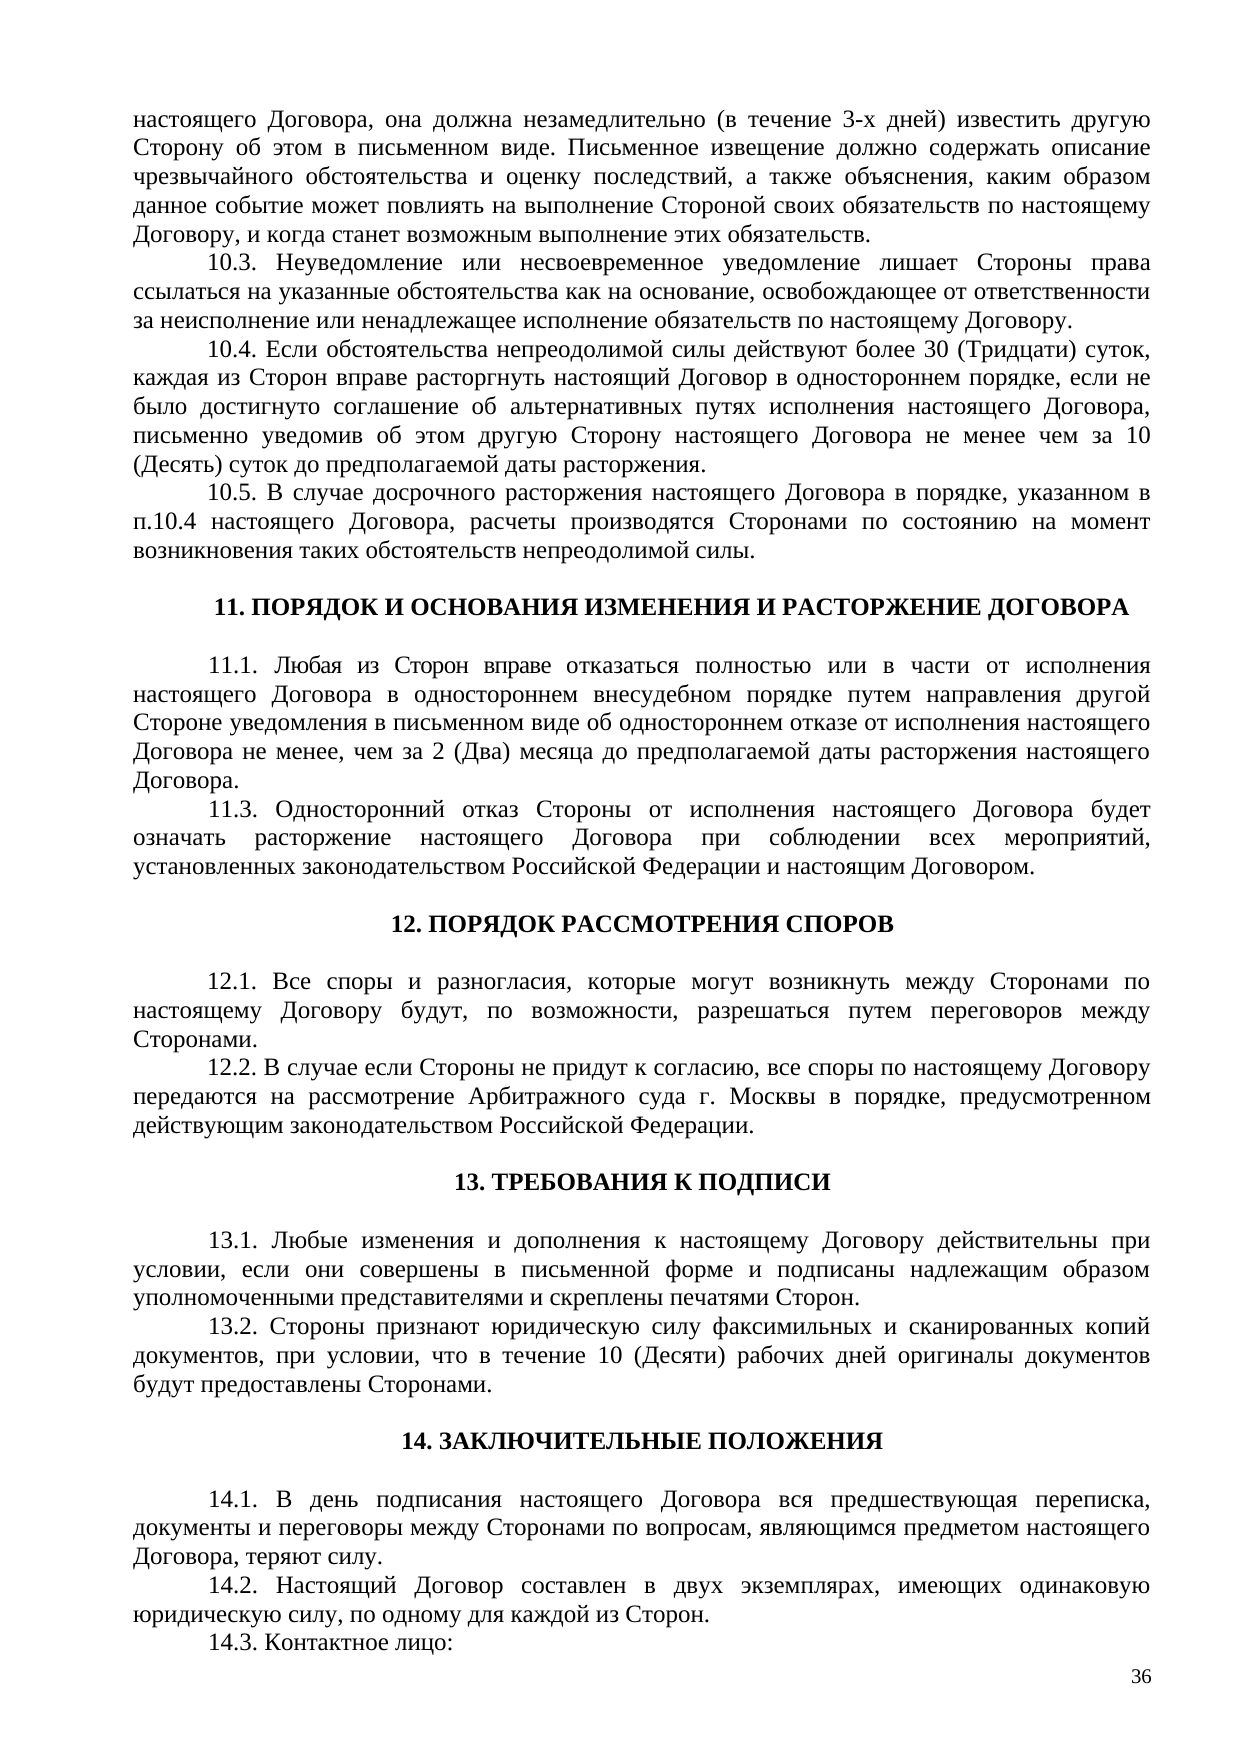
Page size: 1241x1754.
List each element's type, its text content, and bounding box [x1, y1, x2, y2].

text 13. ТРЕБОВАНИЯ К ПОДПИСИ [133, 1167, 1152, 1196]
text 12.1. Все споры и разногласия, которые могут возникнуть между Сторонами по настоящему Договору будут, по возможности, разрешаться путем переговоров между Сторонами. [133, 966, 1152, 1052]
text 14.2. Настоящий Договор составлен в двух экземплярах, имеющих одинаковую юридическую силу, по одному для каждой из Сторон. [133, 1570, 1152, 1627]
text 14.3. Контактное лицо: [133, 1627, 1152, 1656]
text 12.2. В случае если Стороны не придут к согласию, все споры по настоящему Договору передаются на рассмотрение Арбитражного суда г. Москвы в порядке, предусмотренном действующим законодательством Российской Федерации. [133, 1052, 1152, 1139]
text 11.3. Односторонний отказ Стороны от исполнения настоящего Договора будет означать расторжение настоящего Договора при соблюдении всех мероприятий, установленных законодательством Российской Федерации и настоящим Договором. [133, 794, 1152, 880]
text 10.4. Если обстоятельства непреодолимой силы действуют более 30 (Тридцати) суток, каждая из Сторон вправе расторгнуть настоящий Договор в одностороннем порядке, если не было достигнуто соглашение об альтернативных путях исполнения настоящего Договора, письменно уведомив об этом другую Сторону настоящего Договора не менее чем за 10 (Десять) суток до предполагаемой даты расторжения. [133, 334, 1152, 477]
text 11. ПОРЯДОК И ОСНОВАНИЯ ИЗМЕНЕНИЯ И РАСТОРЖЕНИЕ ДОГОВОРА [133, 592, 1152, 621]
text 11.1. Любая из Сторон вправе отказаться полностью или в части от исполнения настоящего Договора в одностороннем внесудебном порядке путем направления другой Стороне уведомления в письменном виде об одностороннем отказе от исполнения настоящего Договора не менее, чем за 2 (Два) месяца до предполагаемой даты расторжения настоящего Договора. [133, 650, 1152, 794]
text 13.2. Стороны признают юридическую силу факсимильных и сканированных копий документов, при условии, что в течение 10 (Десяти) рабочих дней оригиналы документов будут предоставлены Сторонами. [133, 1311, 1152, 1397]
text 10.5. В случае досрочного расторжения настоящего Договора в порядке, указанном в п.10.4 настоящего Договора, расчеты производятся Сторонами по состоянию на момент возникновения таких обстоятельств непреодолимой силы. [133, 477, 1152, 564]
text 13.1. Любые изменения и дополнения к настоящему Договору действительны при условии, если они совершены в письменной форме и подписаны надлежащим образом уполномоченными представителями и скреплены печатями Сторон. [133, 1225, 1152, 1311]
text 14. ЗАКЛЮЧИТЕЛЬНЫЕ ПОЛОЖЕНИЯ [133, 1426, 1152, 1455]
text 10.3. Неуведомление или несвоевременное уведомление лишает Стороны права ссылаться на указанные обстоятельства как на основание, освобождающее от ответственности за неисполнение или ненадлежащее исполнение обязательств по настоящему Договору. [133, 247, 1152, 334]
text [133, 104, 1152, 247]
text 12. ПОРЯДОК РАССМОТРЕНИЯ СПОРОВ [133, 909, 1152, 937]
text 14.1. В день подписания настоящего Договора вся предшествующая переписка, документы и переговоры между Сторонами по вопросам, являющимся предметом настоящего Договора, теряют силу. [133, 1484, 1152, 1570]
